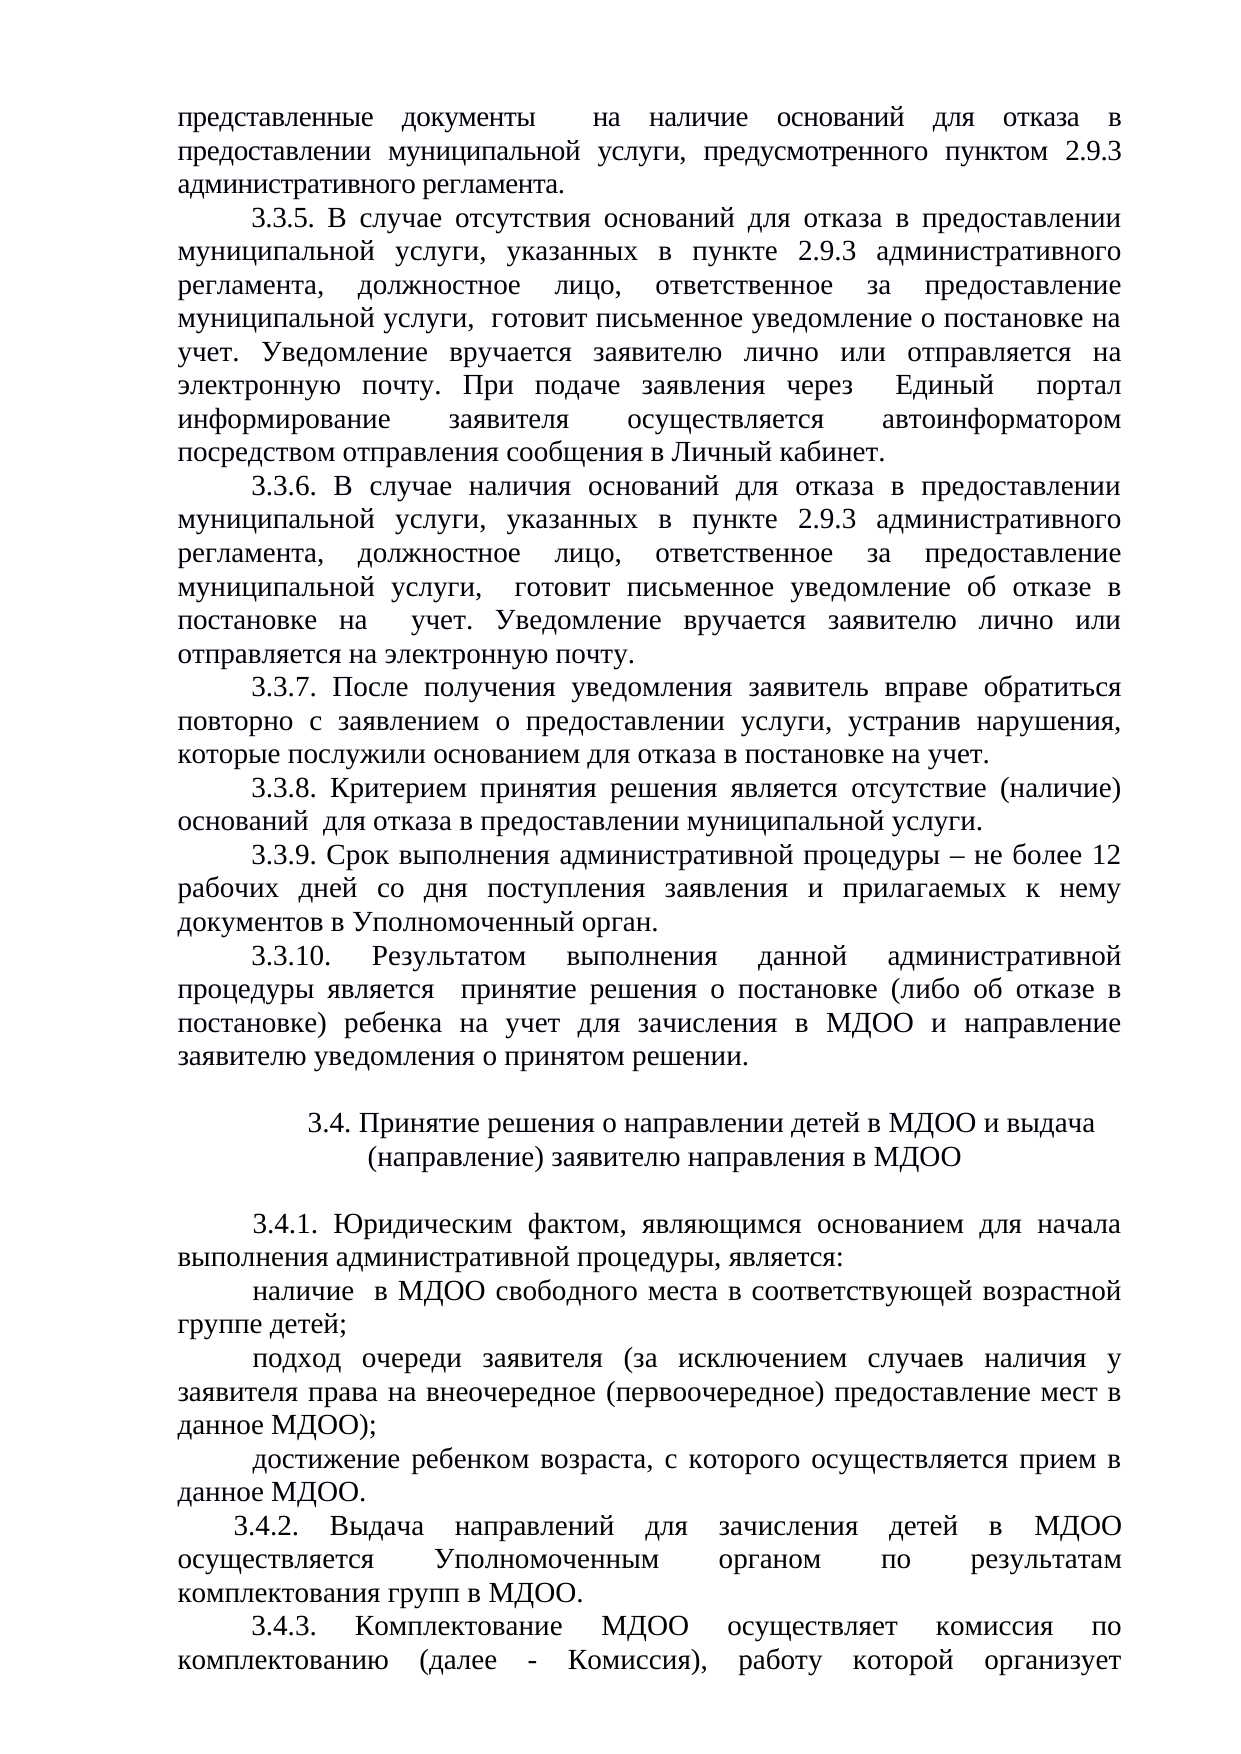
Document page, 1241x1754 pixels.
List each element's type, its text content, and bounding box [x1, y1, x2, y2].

text 3.4.2. Выдача направлений для зачисления детей в МДОО осуществляется Уполномоченным органом по результатам комплектования групп в МДОО. [177, 1508, 1122, 1608]
text 3.3.6. В случае наличия оснований для отказа в предоставлении муниципальной услуги, указанных в пункте 2.9.3 административного регламента, должностное лицо, ответственное за предоставление муниципальной услуги, готовит письменное уведомление об отказе в постановке на учет. Уведомление вручается заявителю лично или отправляется на электронную почту. [177, 468, 1122, 669]
text 3.3.5. В случае отсутствия оснований для отказа в предоставлении муниципальной услуги, указанных в пункте 2.9.3 административного регламента, должностное лицо, ответственное за предоставление муниципальной услуги, готовит письменное уведомление о постановке на учет. Уведомление вручается заявителю лично или отправляется на электронную почту. При подаче заявления через Единый портал информирование заявителя осуществляется автоинформатором посредством отправления сообщения в Личный кабинет. [177, 200, 1122, 468]
text 3.4. Принятие решения о направлении детей в МДОО и выдача (направление) заявителю направления в МДОО [177, 1105, 1152, 1172]
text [177, 99, 1122, 200]
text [177, 1608, 1122, 1676]
text достижение ребенком возраста, с которого осуществляется прием в данное МДОО. [177, 1441, 1122, 1508]
text 3.3.10. Результатом выполнения данной административной процедуры является принятие решения о постановке (либо об отказе в постановке) ребенка на учет для зачисления в МДОО и направление заявителю уведомления о принятом решении. [177, 938, 1122, 1072]
text 3.3.8. Критерием принятия решения является отсутствие (наличие) оснований для отказа в предоставлении муниципальной услуги. [177, 770, 1122, 837]
text 3.3.9. Срок выполнения административной процедуры – не более 12 рабочих дней со дня поступления заявления и прилагаемых к нему документов в Уполномоченный орган. [177, 837, 1122, 938]
text наличие в МДОО свободного места в соответствующей возрастной группе детей; [177, 1273, 1122, 1340]
text 3.3.7. После получения уведомления заявитель вправе обратиться повторно с заявлением о предоставлении услуги, устранив нарушения, которые послужили основанием для отказа в постановке на учет. [177, 669, 1122, 770]
text подход очереди заявителя (за исключением случаев наличия у заявителя права на внеочередное (первоочередное) предоставление мест в данное МДОО); [177, 1340, 1122, 1441]
text 3.4.1. Юридическим фактом, являющимся основанием для начала выполнения административной процедуры, является: [177, 1206, 1122, 1273]
